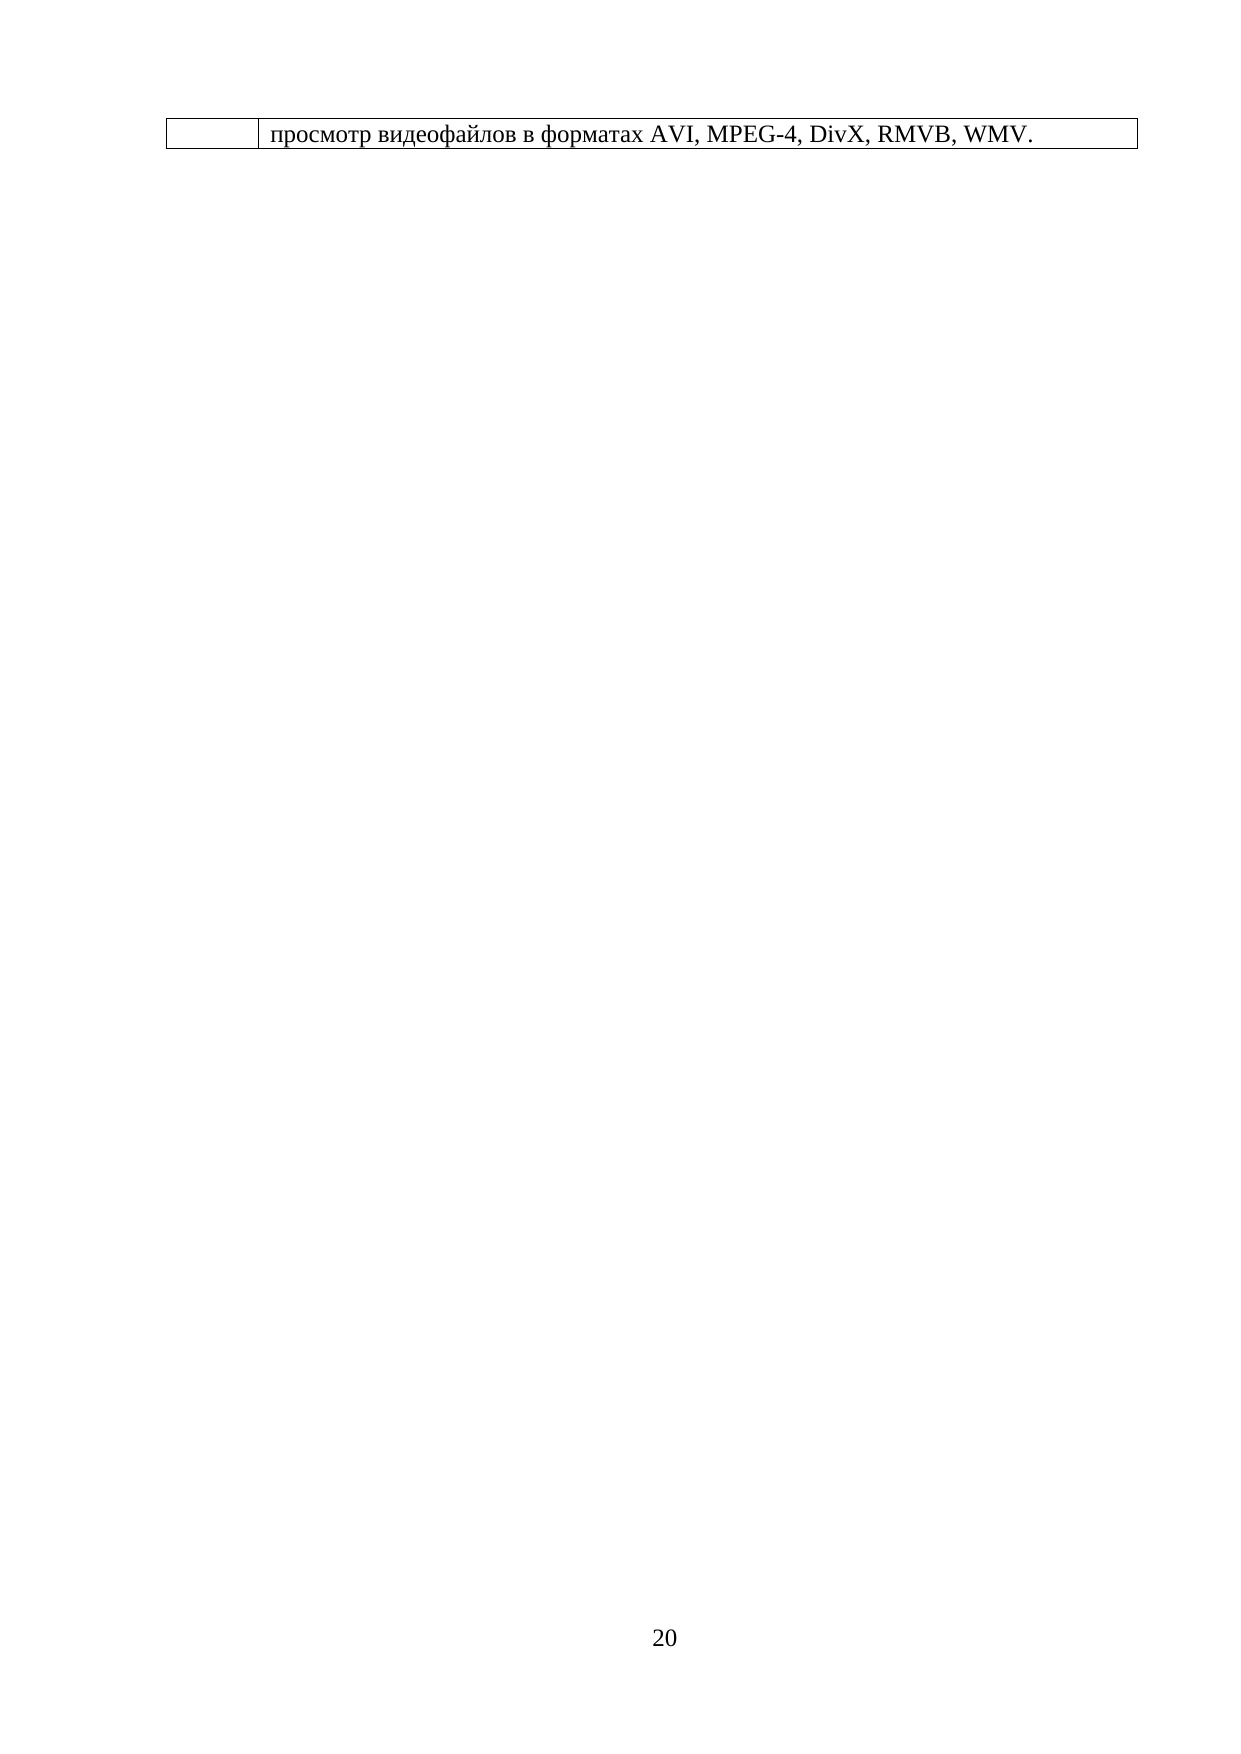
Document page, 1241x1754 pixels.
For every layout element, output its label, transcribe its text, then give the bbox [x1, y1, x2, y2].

table_cell 5. [167, 119, 258, 148]
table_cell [259, 119, 1137, 148]
